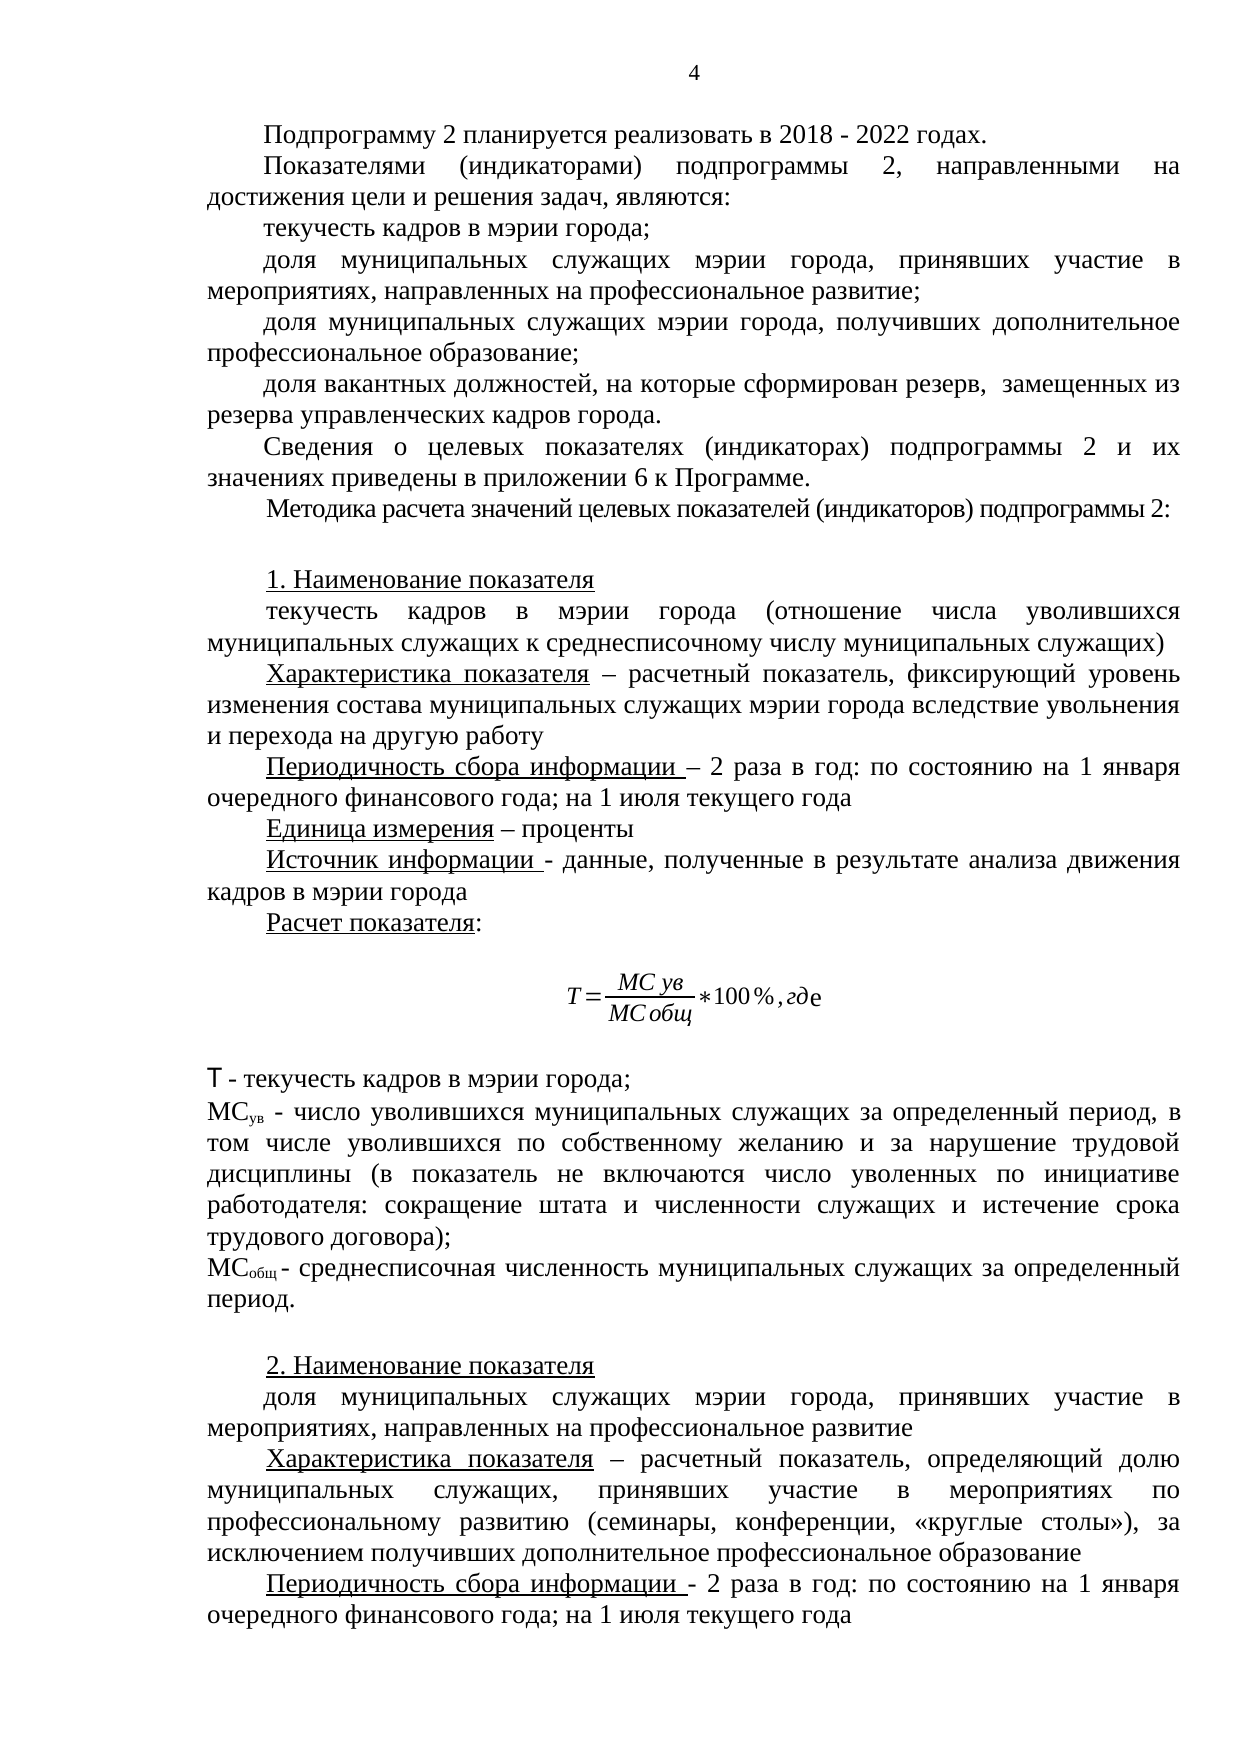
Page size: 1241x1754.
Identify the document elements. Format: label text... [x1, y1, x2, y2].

text е [207, 968, 1181, 1027]
text Подпрограмму 2 планируется реализовать в 2018 - 2022 годах. [207, 118, 1181, 149]
text Сведения о целевых показателях (индикаторах) подпрограммы 2 и их значениях приведены в приложении 6 к Программе. [207, 429, 1181, 492]
text Периодичность сбора информации - 2 раза в год: по состоянию на 1 января очередного финансового года; на 1 июля текущего года [207, 1567, 1181, 1629]
text Единица измерения – проценты [207, 812, 1181, 844]
text Периодичность сбора информации – 2 раза в год: по состоянию на 1 января очередного финансового года; на 1 июля текущего года [207, 750, 1181, 812]
text доля вакантных должностей, на которые сформирован резерв, замещенных из резерва управленческих кадров города. [207, 367, 1181, 429]
text Методика расчета значений целевых показателей (индикаторов) подпрограммы 2: [207, 492, 1181, 523]
text текучесть кадров в мэрии города (отношение числа уволившихся муниципальных служащих к среднесписочному числу муниципальных служащих) [207, 594, 1181, 657]
text Т - текучесть кадров в мэрии города; [207, 1058, 1181, 1095]
text МСобщ - среднесписочная численность муниципальных служащих за определенный период. [207, 1251, 1181, 1313]
text Показателями (индикаторами) подпрограммы 2, направленными на достижения цели и решения задач, являются: [207, 149, 1181, 212]
text 1. Наименование показателя [207, 563, 1181, 594]
text Источник информации - данные, полученные в результате анализа движения кадров в мэрии города [207, 844, 1181, 906]
text Характеристика показателя – расчетный показатель, определяющий долю муниципальных служащих, принявших участие в мероприятиях по профессиональному развитию (семинары, конференции, «круглые столы»), за исключением получивших дополнительное профессиональное образование [207, 1442, 1181, 1567]
text Характеристика показателя – расчетный показатель, фиксирующий уровень изменения состава муниципальных служащих мэрии города вследствие увольнения и перехода на другую работу [207, 657, 1181, 750]
text Расчет показателя: [207, 906, 1181, 937]
text 2. Наименование показателя [207, 1349, 1181, 1380]
text МСув - число уволившихся муниципальных служащих за определенный период, в том числе уволившихся по собственному желанию и за нарушение трудовой дисциплины (в показатель не включаются число уволенных по инициативе работодателя: сокращение штата и численности служащих и истечение срока трудового договора); [207, 1095, 1181, 1251]
text текучесть кадров в мэрии города; [207, 212, 1181, 243]
text доля муниципальных служащих мэрии города, принявших участие в мероприятиях, направленных на профессиональное развитие [207, 1380, 1181, 1442]
text доля муниципальных служащих мэрии города, принявших участие в мероприятиях, направленных на профессиональное развитие; [207, 243, 1181, 305]
text доля муниципальных служащих мэрии города, получивших дополнительное профессиональное образование; [207, 305, 1181, 367]
